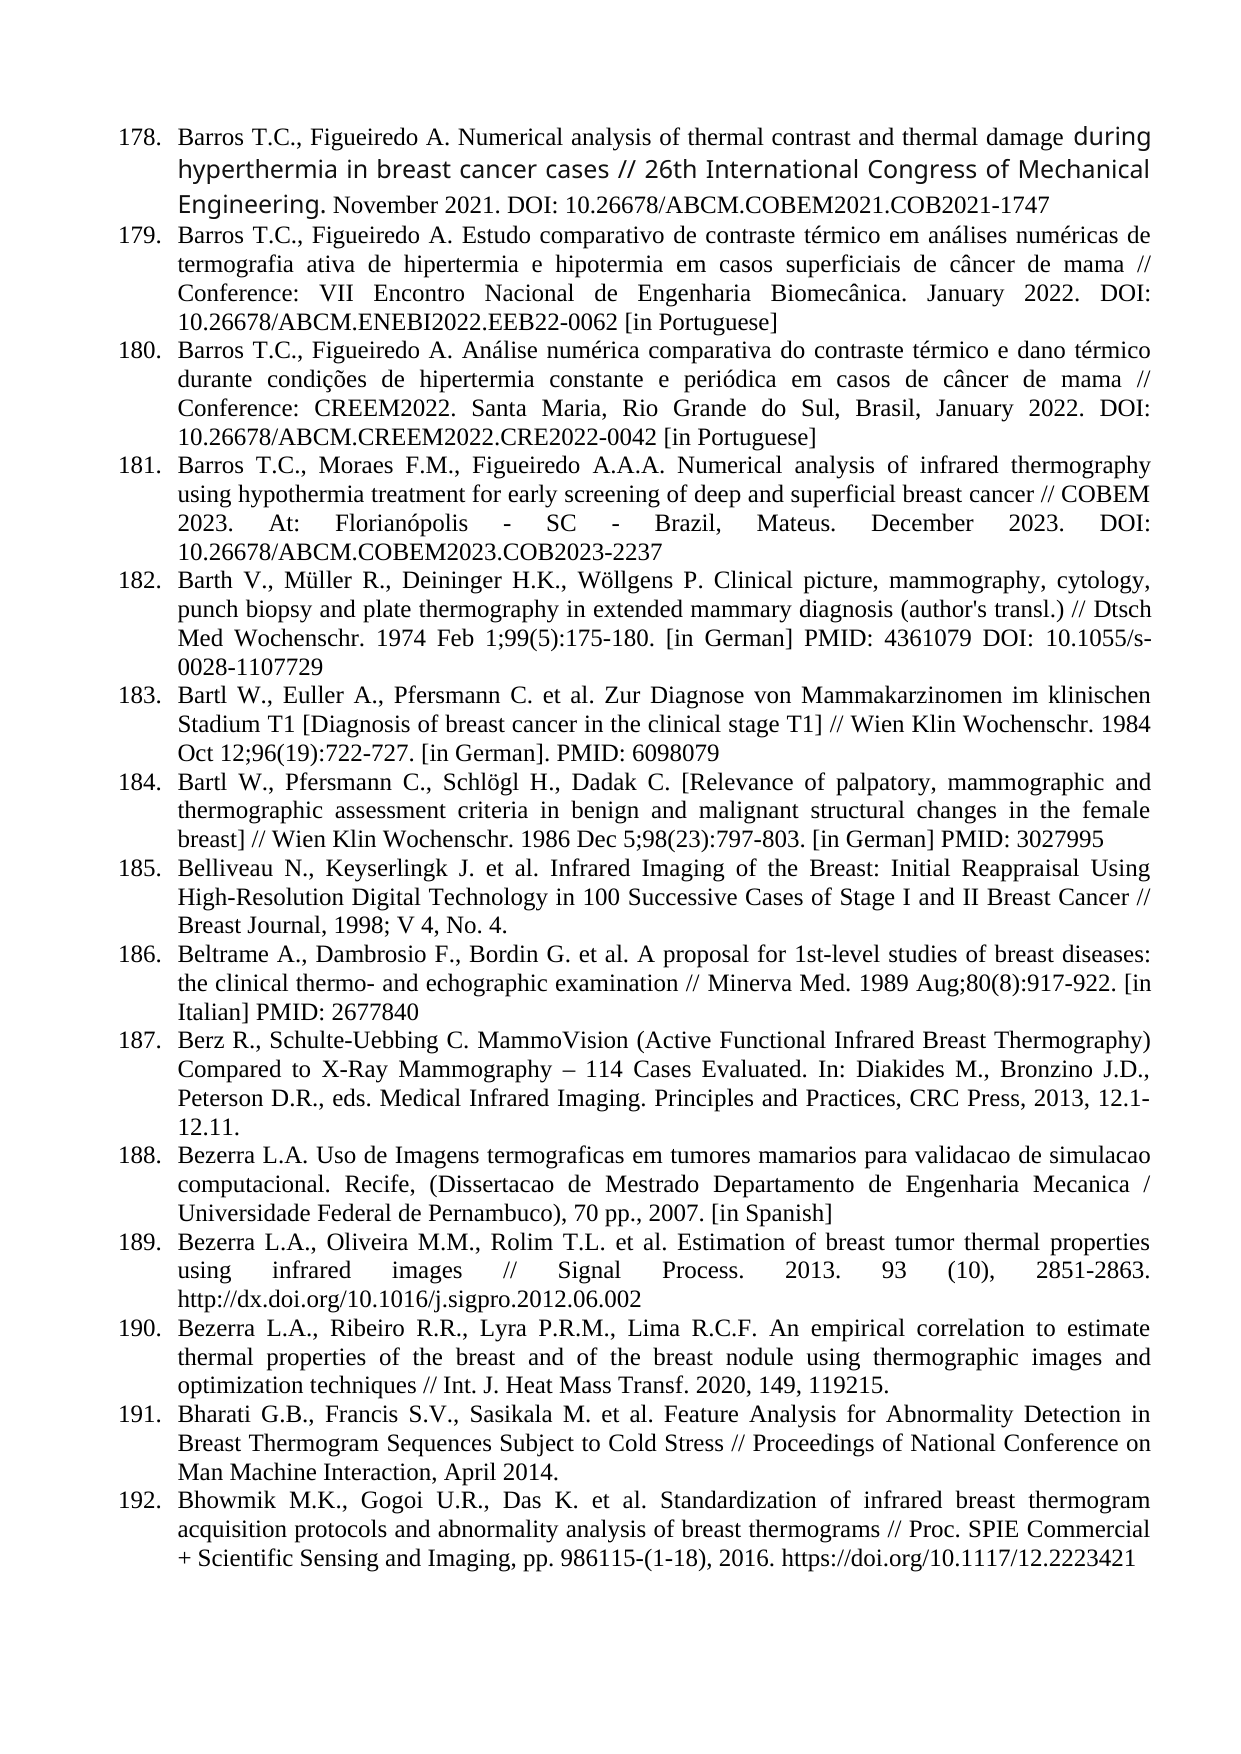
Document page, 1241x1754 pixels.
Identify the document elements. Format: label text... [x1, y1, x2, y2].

list Bartl W., Pfersmann C., Schlögl H., Dadak C. [Relevance of palpatory, mammographic and thermographic assessment criteria in benign and malignant structural changes in the female breast] // Wien Klin Wochenschr. 1986 Dec 5;98(23):797-803. [in German] PMID: 3027995 [140, 767, 1152, 853]
list Barth V., Müller R., Deininger H.K., Wöllgens P. Clinical picture, mammography, cytology, punch biopsy and plate thermography in extended mammary diagnosis (author's transl.) // Dtsch Med Wochenschr. 1974 Feb 1;99(5):175-180. [in German] PMID: 4361079 DOI: 10.1055/s-0028-1107729 [140, 565, 1152, 680]
list Barros T.C., Figueiredo A. Numerical analysis of thermal contrast and thermal damage during hyperthermia in breast cancer cases // 26th International Congress of Mechanical Engineering. November 2021. DOI: 10.26678/ABCM.COBEM2021.COB2021-1747 [140, 118, 1152, 220]
list Bezerra L.A., Oliveira M.M., Rolim T.L. et al. Estimation of breast tumor thermal properties using infrared images // Signal Process. 2013. 93 (10), 2851-2863. http://dx.doi.org/10.1016/j.sigpro.2012.06.002 [140, 1227, 1152, 1313]
list Berz R., Schulte-Uebbing C. MammoVision (Active Functional Infrared Breast Thermography) Compared to X-Ray Mammography – 114 Cases Evaluated. In: Diakides M., Bronzino J.D., Peterson D.R., eds. Medical Infrared Imaging. Principles and Practices, CRC Press, 2013, 12.1- 12.11. [140, 1025, 1152, 1140]
list Belliveau N., Keyserlingk J. et al. Infrared Imaging of the Breast: Initial Reappraisal Using High-Resolution Digital Technology in 100 Successive Cases of Stage I and II Breast Cancer // Breast Journal, 1998; V 4, No. 4. [140, 853, 1152, 939]
list Bezerra L.A. Uso de Imagens termograficas em tumores mamarios para validacao de simulacao computacional. Recife, (Dissertacao de Mestrado Departamento de Engenharia Mecanica / Universidade Federal de Pernambuco), 70 pp., 2007. [in Spanish] [140, 1140, 1152, 1227]
list Bhowmik M.K., Gogoi U.R., Das K. et al. Standardization of infrared breast thermogram acquisition protocols and abnormality analysis of breast thermograms // Proc. SPIE Commercial + Scientific Sensing and Imaging, pp. 986115-(1-18), 2016. https://doi.org/10.1117/12.2223421 [140, 1485, 1152, 1572]
list Bharati G.B., Francis S.V., Sasikala M. et al. Feature Analysis for Abnormality Detection in Breast Thermogram Sequences Subject to Cold Stress // Proceedings of National Conference on Man Machine Interaction, April 2014. [140, 1399, 1152, 1485]
list Barros T.C., Moraes F.M., Figueiredo A.A.A. Numerical analysis of infrared thermography using hypothermia treatment for early screening of deep and superficial breast cancer // COBEM 2023. At: Florianópolis - SC - Brazil, Mateus. December 2023. DOI: 10.26678/ABCM.COBEM2023.COB2023-2237 [140, 450, 1152, 565]
list Bartl W., Euller A., Pfersmann C. et al. Zur Diagnose von Mammakarzinomen im klinischen Stadium T1 [Diagnosis of breast cancer in the clinical stage T1] // Wien Klin Wochenschr. 1984 Oct 12;96(19):722-727. [in German]. PMID: 6098079 [140, 680, 1152, 767]
list Bezerra L.A., Ribeiro R.R., Lyra P.R.M., Lima R.C.F. An empirical correlation to estimate thermal properties of the breast and of the breast nodule using thermographic images and optimization techniques // Int. J. Heat Mass Transf. 2020, 149, 119215. [140, 1313, 1152, 1399]
list Barros T.C., Figueiredo A. Análise numérica comparativa do contraste térmico e dano térmico durante condições de hipertermia constante e periódica em casos de câncer de mama // Conference: CREEM2022. Santa Maria, Rio Grande do Sul, Brasil, January 2022. DOI: 10.26678/ABCM.CREEM2022.CRE2022-0042 [in Portuguese] [140, 335, 1152, 450]
list Beltrame A., Dambrosio F., Bordin G. et al. A proposal for 1st-level studies of breast diseases: the clinical thermo- and echographic examination // Minerva Med. 1989 Aug;80(8):917-922. [in Italian] PMID: 2677840 [140, 939, 1152, 1025]
list Barros T.C., Figueiredo A. Estudo comparativo de contraste térmico em análises numéricas de termografia ativa de hipertermia e hipotermia em casos superficiais de câncer de mama // Conference: VII Encontro Nacional de Engenharia Biomecânica. January 2022. DOI: 10.26678/ABCM.ENEBI2022.EEB22-0062 [in Portuguese] [140, 220, 1152, 335]
